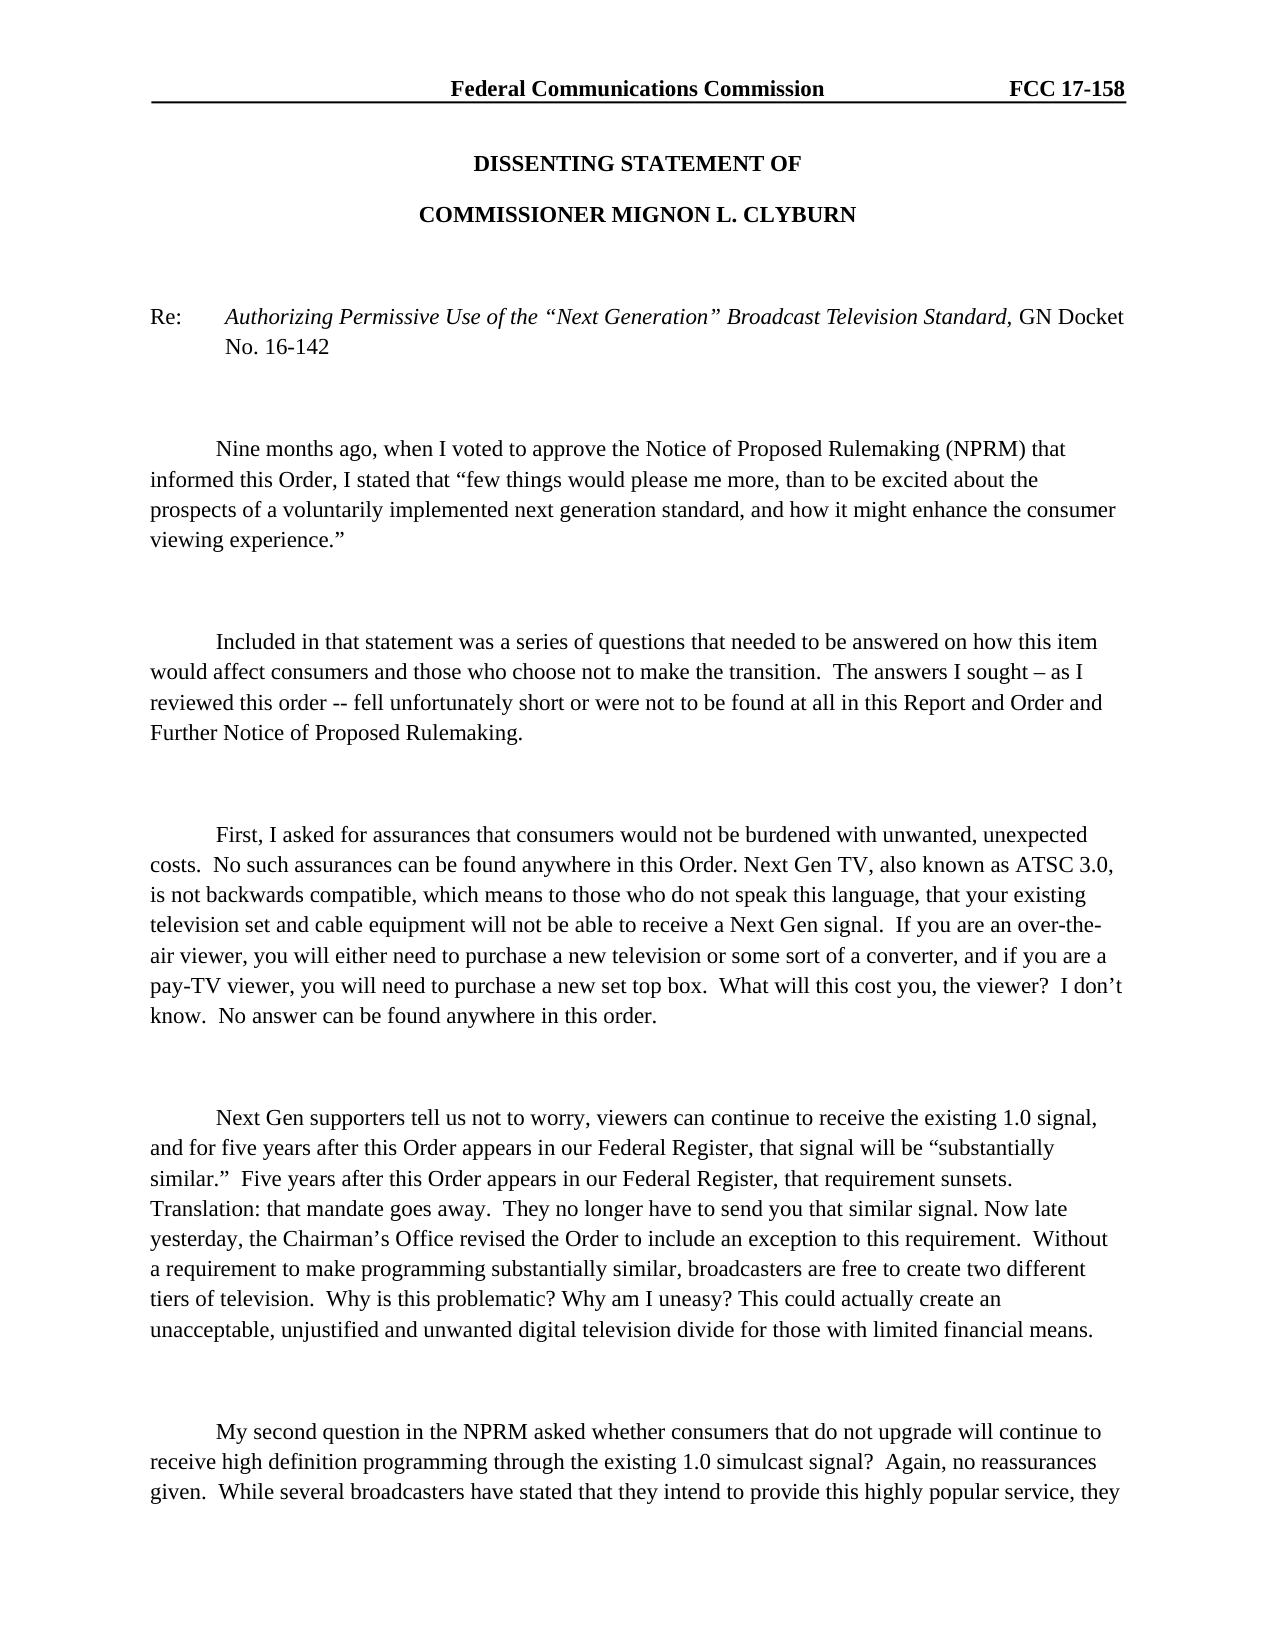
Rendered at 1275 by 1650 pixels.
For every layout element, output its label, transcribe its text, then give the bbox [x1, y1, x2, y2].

text Re: Authorizing Permissive Use of the “Next Generation” Broadcast Television Standard, GN Docket No. 16-142 [150, 303, 1125, 360]
text DISSENTING STATEMENT OF [150, 150, 1125, 176]
text Nine months ago, when I voted to approve the Notice of Proposed Rulemaking (NPRM) that informed this Order, I stated that “few things would please me more, than to be excited about the prospects of a voluntarily implemented next generation standard, and how it might enhance the consumer viewing experience.” [150, 435, 1125, 552]
text COMMISSIONER MIGNON L. CLYBURN [150, 201, 1125, 227]
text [150, 1418, 1125, 1504]
text Next Gen supporters tell us not to worry, viewers can continue to receive the existing 1.0 signal, and for five years after this Order appears in our Federal Register, that signal will be “substantially similar.” Five years after this Order appears in our Federal Register, that requirement sunsets. Translation: that mandate goes away. They no longer have to send you that similar signal. Now late yesterday, the Chairman’s Office revised the Order to include an exception to this requirement. Without a requirement to make programming substantially similar, broadcasters are free to create two different tiers of television. Why is this problematic? Why am I uneasy? This could actually create an unacceptable, unjustified and unwanted digital television divide for those with limited financial means. [150, 1104, 1125, 1342]
text First, I asked for assurances that consumers would not be burdened with unwanted, unexpected costs. No such assurances can be found anywhere in this Order. Next Gen TV, also known as ATSC 3.0, is not backwards compatible, which means to those who do not speak this language, that your existing television set and cable equipment will not be able to receive a Next Gen signal. If you are an over-the-air viewer, you will either need to purchase a new television or some sort of a converter, and if you are a pay-TV viewer, you will need to purchase a new set top box. What will this cost you, the viewer? I don’t know. No answer can be found anywhere in this order. [150, 821, 1125, 1028]
text Included in that statement was a series of questions that needed to be answered on how this item would affect consumers and those who choose not to make the transition. The answers I sought – as I reviewed this order -- fell unfortunately short or were not to be found at all in this Report and Order and Further Notice of Proposed Rulemaking. [150, 628, 1125, 745]
